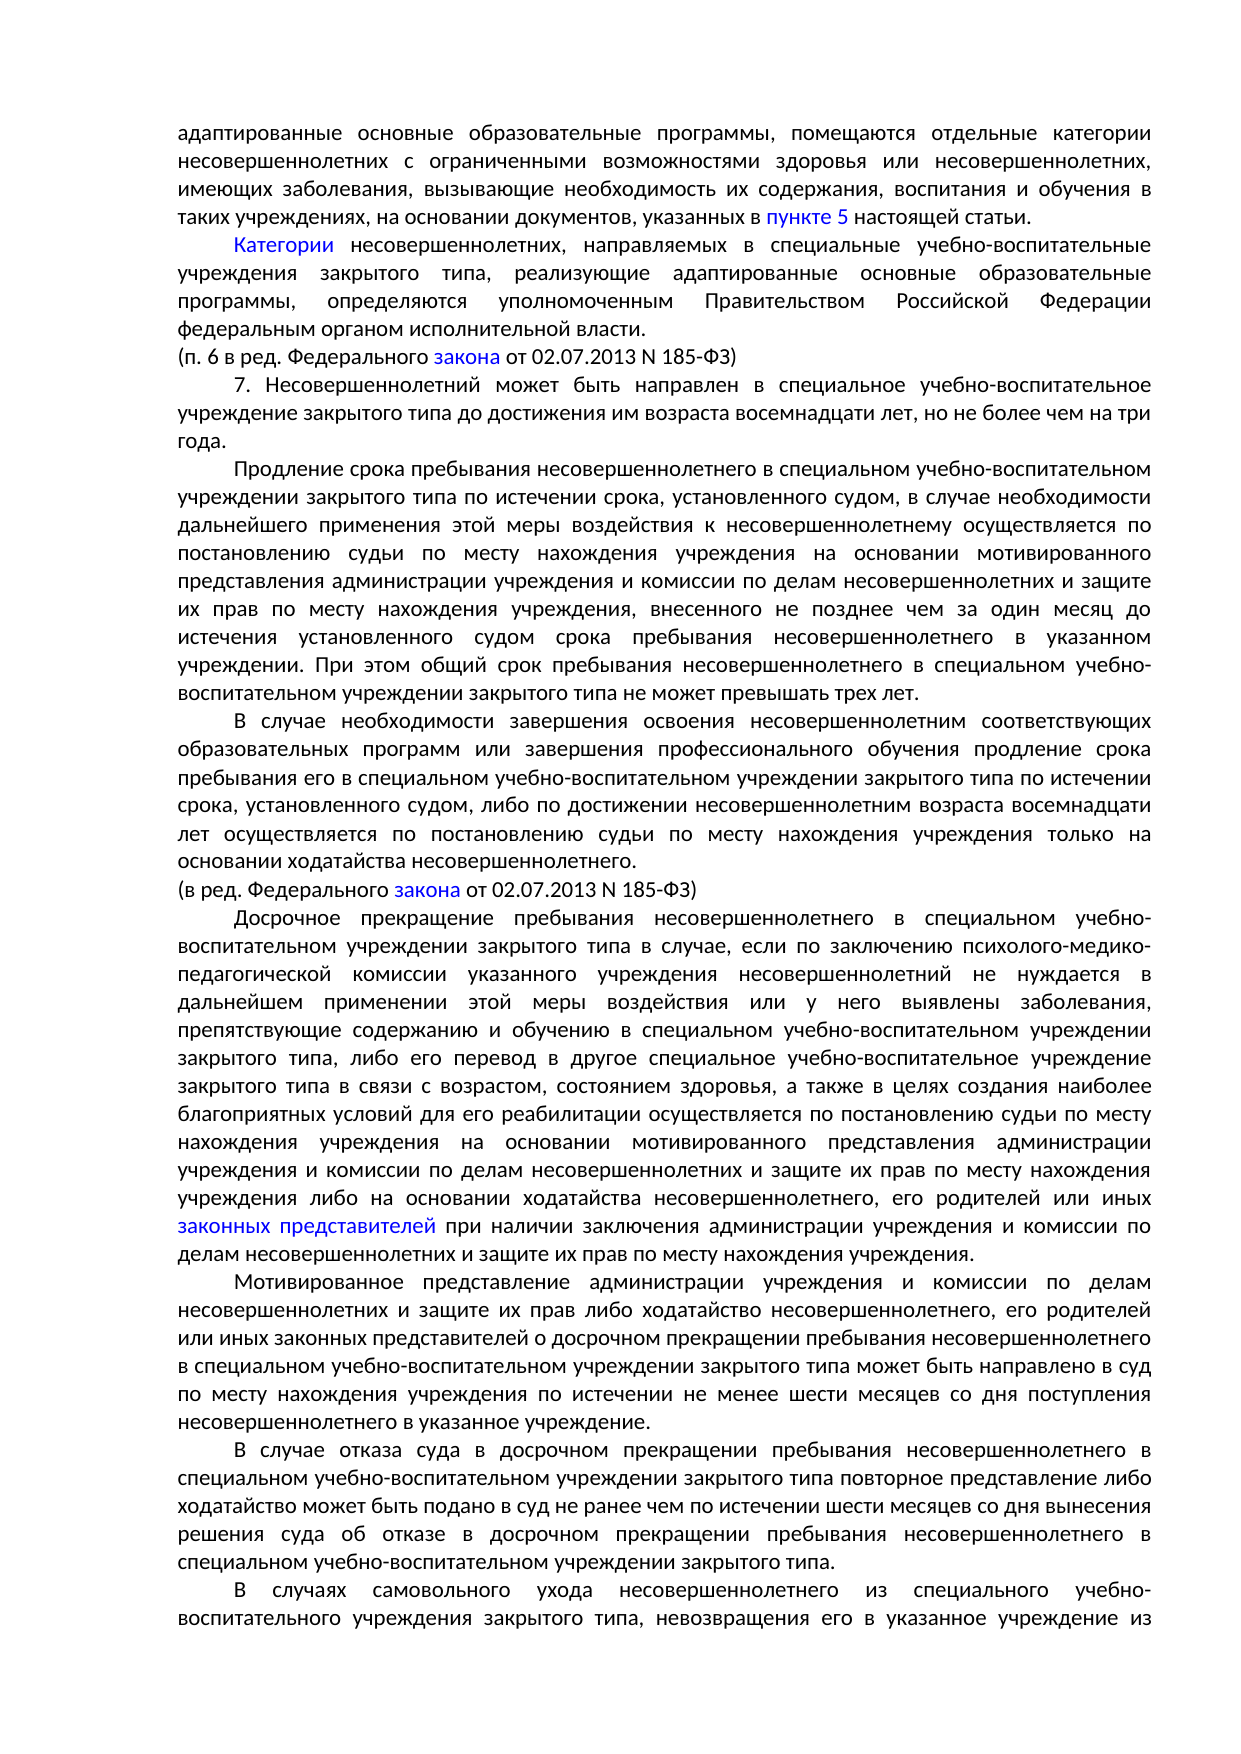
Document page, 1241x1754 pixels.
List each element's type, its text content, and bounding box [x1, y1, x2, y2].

text 7. Несовершеннолетний может быть направлен в специальное учебно-воспитательное учреждение закрытого типа до достижения им возраста восемнадцати лет, но не более чем на три года. [177, 370, 1152, 454]
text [177, 118, 1152, 230]
text Продление срока пребывания несовершеннолетнего в специальном учебно-воспитательном учреждении закрытого типа по истечении срока, установленного судом, в случае необходимости дальнейшего применения этой меры воздействия к несовершеннолетнему осуществляется по постановлению судьи по месту нахождения учреждения на основании мотивированного представления администрации учреждения и комиссии по делам несовершеннолетних и защите их прав по месту нахождения учреждения, внесенного не позднее чем за один месяц до истечения установленного судом срока пребывания несовершеннолетнего в указанном учреждении. При этом общий срок пребывания несовершеннолетнего в специальном учебно-воспитательном учреждении закрытого типа не может превышать трех лет. [177, 454, 1152, 707]
text Мотивированное представление администрации учреждения и комиссии по делам несовершеннолетних и защите их прав либо ходатайство несовершеннолетнего, его родителей или иных законных представителей о досрочном прекращении пребывания несовершеннолетнего в специальном учебно-воспитательном учреждении закрытого типа может быть направлено в суд по месту нахождения учреждения по истечении не менее шести месяцев со дня поступления несовершеннолетнего в указанное учреждение. [177, 1267, 1152, 1435]
text (п. 6 в ред. Федерального закона от 02.07.2013 N 185-ФЗ) [177, 342, 1152, 370]
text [177, 1575, 1152, 1631]
text (в ред. Федерального закона от 02.07.2013 N 185-ФЗ) [177, 875, 1152, 903]
text Досрочное прекращение пребывания несовершеннолетнего в специальном учебно-воспитательном учреждении закрытого типа в случае, если по заключению психолого-медико-педагогической комиссии указанного учреждения несовершеннолетний не нуждается в дальнейшем применении этой меры воздействия или у него выявлены заболевания, препятствующие содержанию и обучению в специальном учебно-воспитательном учреждении закрытого типа, либо его перевод в другое специальное учебно-воспитательное учреждение закрытого типа в связи с возрастом, состоянием здоровья, а также в целях создания наиболее благоприятных условий для его реабилитации осуществляется по постановлению судьи по месту нахождения учреждения на основании мотивированного представления администрации учреждения и комиссии по делам несовершеннолетних и защите их прав по месту нахождения учреждения либо на основании ходатайства несовершеннолетнего, его родителей или иных законных представителей при наличии заключения администрации учреждения и комиссии по делам несовершеннолетних и защите их прав по месту нахождения учреждения. [177, 903, 1152, 1267]
text В случае отказа суда в досрочном прекращении пребывания несовершеннолетнего в специальном учебно-воспитательном учреждении закрытого типа повторное представление либо ходатайство может быть подано в суд не ранее чем по истечении шести месяцев со дня вынесения решения суда об отказе в досрочном прекращении пребывания несовершеннолетнего в специальном учебно-воспитательном учреждении закрытого типа. [177, 1435, 1152, 1575]
text В случае необходимости завершения освоения несовершеннолетним соответствующих образовательных программ или завершения профессионального обучения продление срока пребывания его в специальном учебно-воспитательном учреждении закрытого типа по истечении срока, установленного судом, либо по достижении несовершеннолетним возраста восемнадцати лет осуществляется по постановлению судьи по месту нахождения учреждения только на основании ходатайства несовершеннолетнего. [177, 707, 1152, 875]
text Категории несовершеннолетних, направляемых в специальные учебно-воспитательные учреждения закрытого типа, реализующие адаптированные основные образовательные программы, определяются уполномоченным Правительством Российской Федерации федеральным органом исполнительной власти. [177, 230, 1152, 342]
